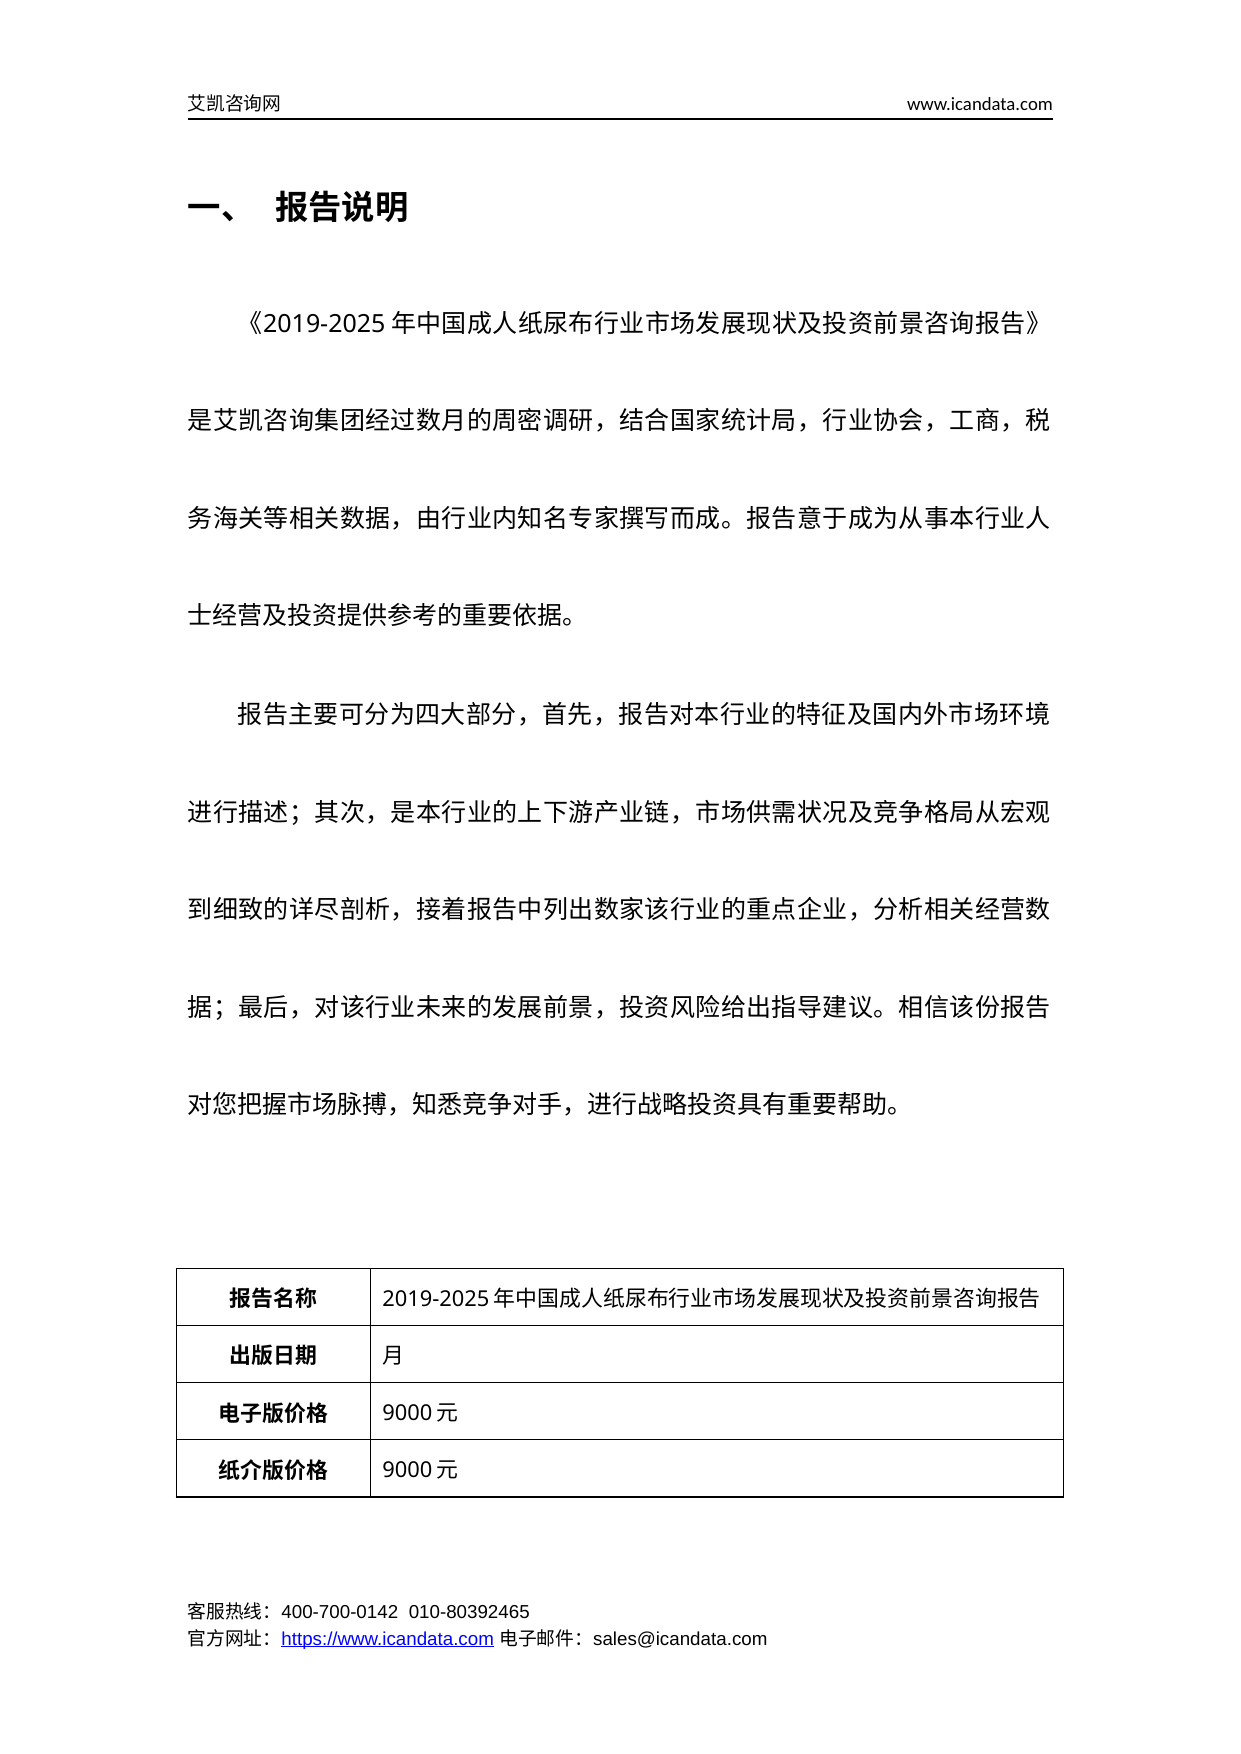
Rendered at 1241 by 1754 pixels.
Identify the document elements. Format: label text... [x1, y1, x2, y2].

table_header 2019-2025年中国成人纸尿布行业市场发展现状及投资前景咨询报告 [371, 1269, 1063, 1325]
table_cell 月 [371, 1326, 1063, 1382]
table_cell 出版日期 [177, 1326, 370, 1382]
table_cell 电子版价格 [177, 1383, 370, 1439]
table_header 报告名称 [177, 1269, 370, 1325]
text 《2019-2025年中国成人纸尿布行业市场发展现状及投资前景咨询报告》是艾凯咨询集团经过数月的周密调研，结合国家统计局，行业协会，工商，税务海关等相关数据，由行业内知名专家撰写而成。报告意于成为从事本行业人士经营及投资提供参考的重要依据。 [187, 289, 1053, 646]
table_cell 纸介版价格 [177, 1440, 370, 1496]
table_cell 9000元 [371, 1383, 1063, 1439]
subtitle 报告说明 [187, 172, 1053, 237]
table_cell 9000元 [371, 1440, 1063, 1496]
text 报告主要可分为四大部分，首先，报告对本行业的特征及国内外市场环境进行描述；其次，是本行业的上下游产业链，市场供需状况及竞争格局从宏观到细致的详尽剖析，接着报告中列出数家该行业的重点企业，分析相关经营数据；最后，对该行业未来的发展前景，投资风险给出指导建议。相信该份报告对您把握市场脉搏，知悉竞争对手，进行战略投资具有重要帮助。 [187, 681, 1053, 1136]
